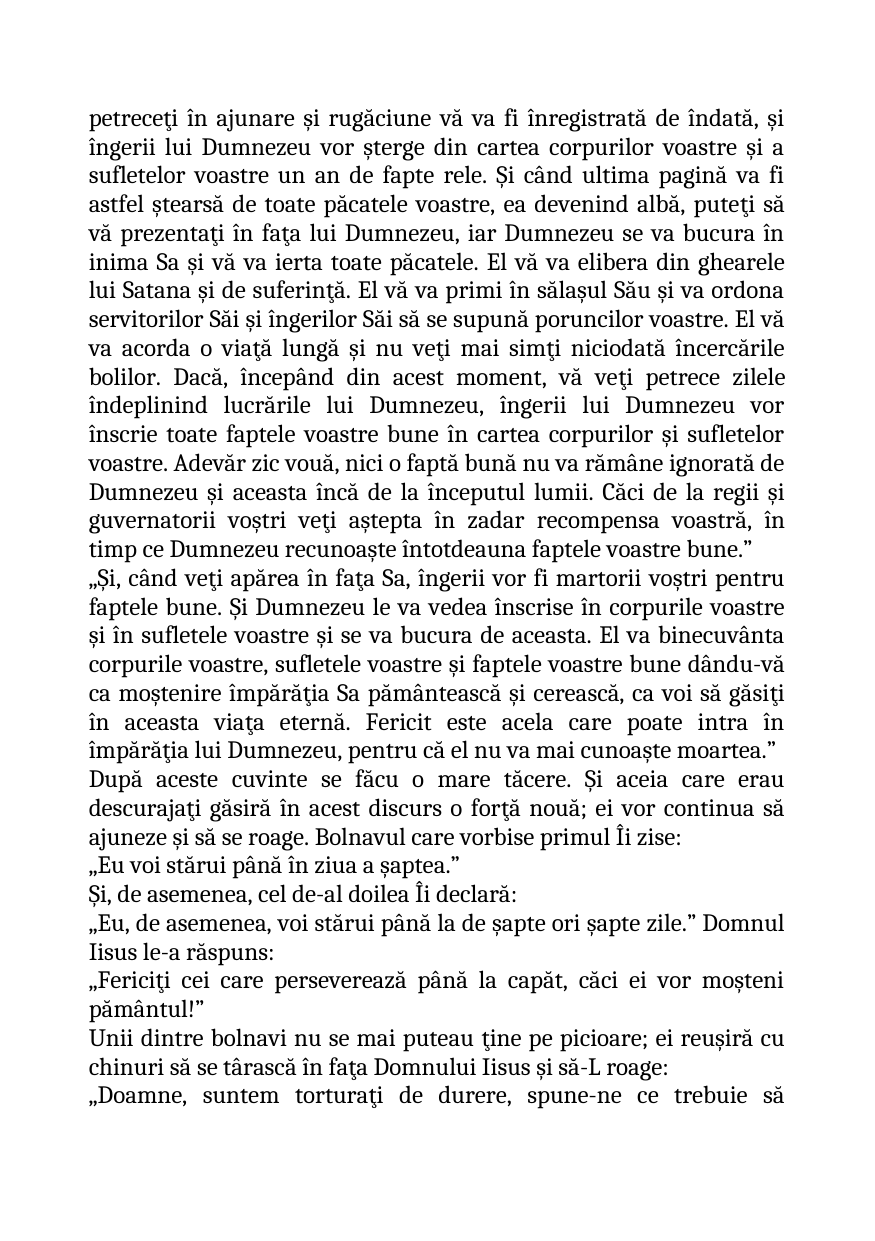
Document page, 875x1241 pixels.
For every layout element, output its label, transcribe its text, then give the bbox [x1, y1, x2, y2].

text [88, 1081, 786, 1110]
text „Eu voi stărui până în ziua a şaptea.” [88, 851, 786, 880]
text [88, 104, 786, 564]
text Şi, de asemenea, cel de-al doilea Îi declară: [88, 880, 786, 909]
text Unii dintre bolnavi nu se mai puteau ţine pe picioare; ei reuşiră cu chinuri să se târască în faţa Domnului Iisus şi să-L roage: [88, 1024, 786, 1081]
text „Fericiţi cei care perseverează până la capăt, căci ei vor moşteni pământul!” [88, 966, 786, 1024]
text „Şi, când veţi apărea în faţa Sa, îngerii vor fi martorii voştri pentru faptele bune. Şi Dumnezeu le va vedea înscrise în corpurile voastre şi în sufletele voastre şi se va bucura de aceasta. El va binecuvânta corpurile voastre, sufletele voastre şi faptele voastre bune dându-vă ca moştenire împărăţia Sa pământească şi cerească, ca voi să găsiţi în aceasta viaţa eternă. Fericit este acela care poate intra în împărăţia lui Dumnezeu, pentru că el nu va mai cunoaşte moartea.” [88, 564, 786, 765]
text După aceste cuvinte se făcu o mare tăcere. Şi aceia care erau descurajaţi găsiră în acest discurs o forţă nouă; ei vor continua să ajuneze şi să se roage. Bolnavul care vorbise primul Îi zise: [88, 765, 786, 851]
text „Eu, de asemenea, voi stărui până la de şapte ori şapte zile.” Domnul Iisus le-a răspuns: [88, 909, 786, 966]
